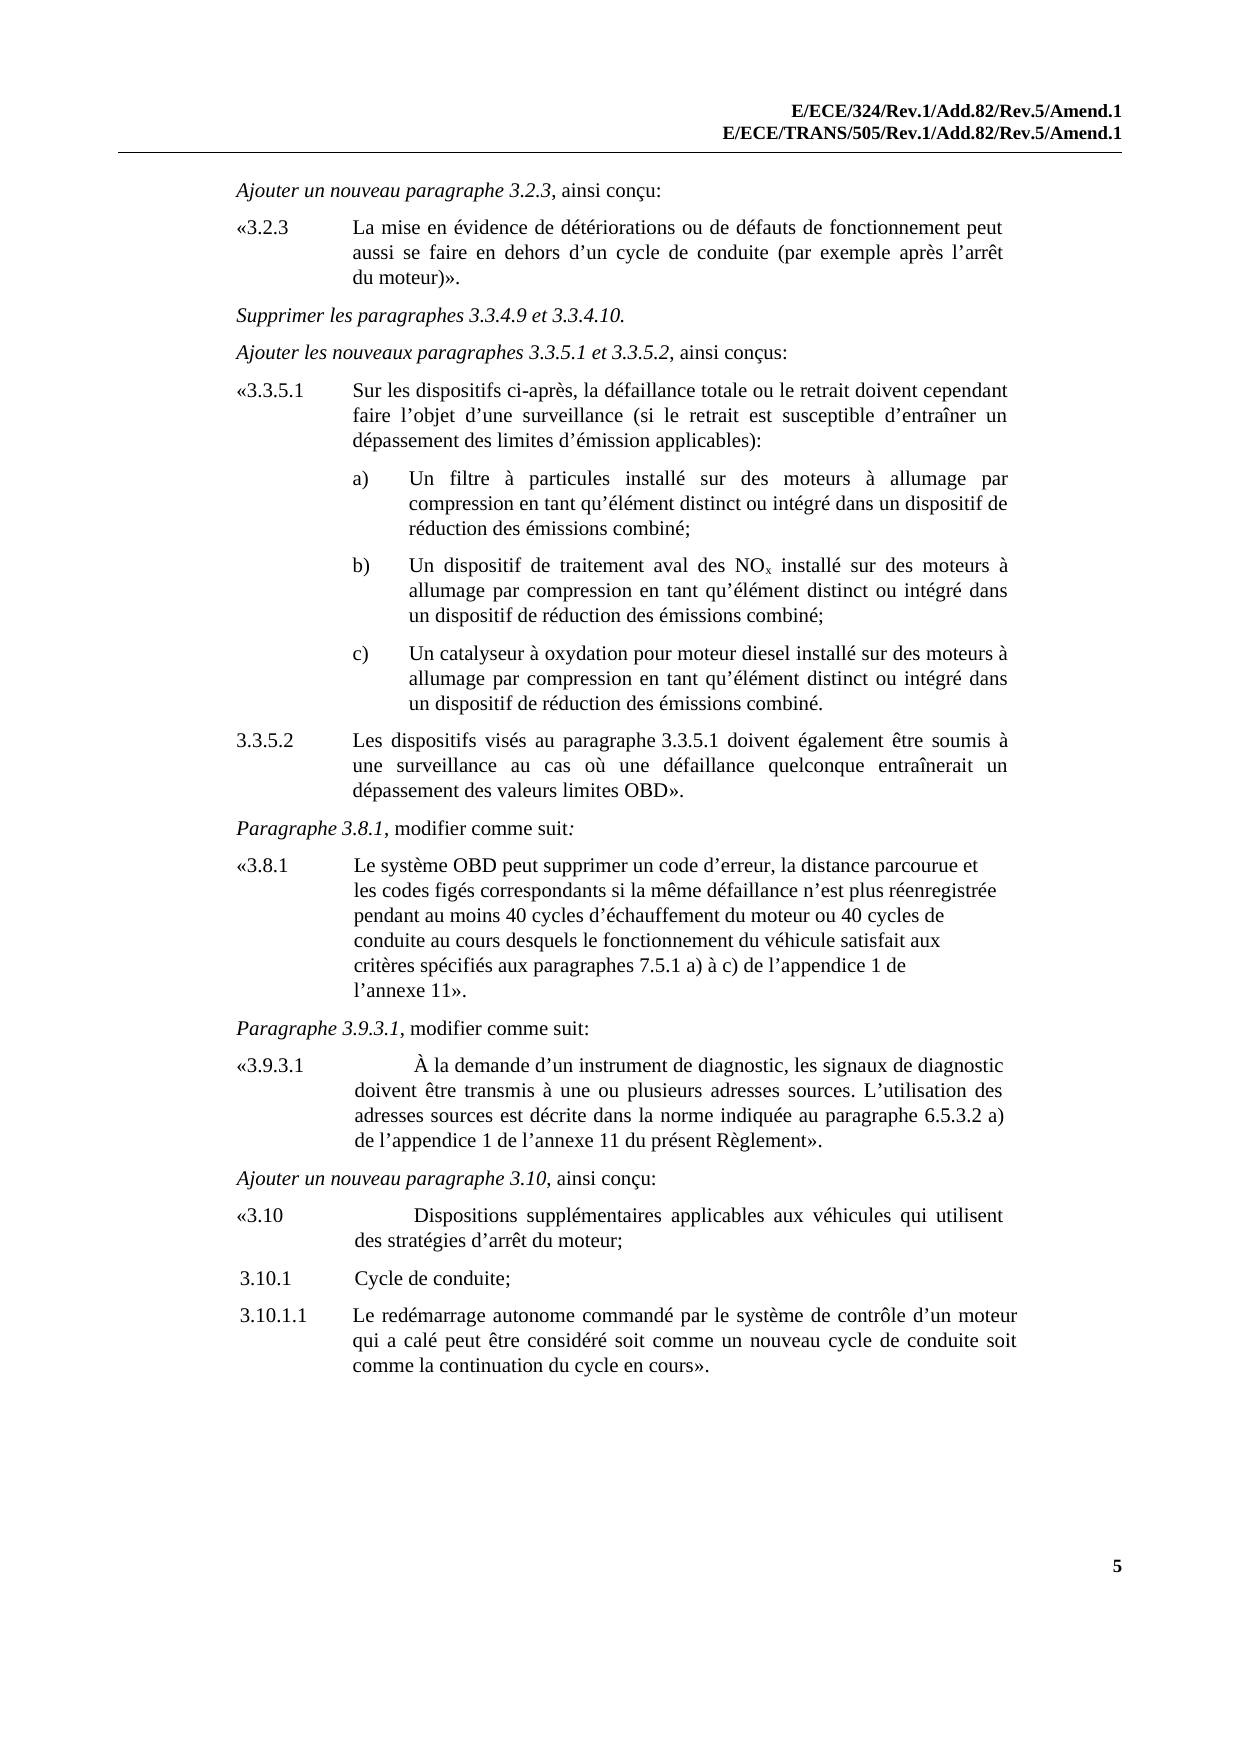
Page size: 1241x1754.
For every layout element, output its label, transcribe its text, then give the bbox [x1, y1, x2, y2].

text Paragraphe 3.8.1, modifier comme suit: [236, 815, 1004, 840]
text Paragraphe 3.9.3.1, modifier comme suit: [236, 1015, 1004, 1040]
text «3.9.3.1 À la demande d’un instrument de diagnostic, les signaux de diagnostic doivent être transmis à une ou plusieurs adresses sources. L’utilisation des adresses sources est décrite dans la norme indiquée au paragraphe 6.5.3.2 a) de l’appendice 1 de l’annexe 11 du présent Règlement». [236, 1052, 1004, 1152]
text a) Un filtre à particules installé sur des moteurs à allumage par compression en tant qu’élément distinct ou intégré dans un dispositif de réduction des émissions combiné; [352, 465, 1009, 540]
text 3.10.1.1 Le redémarrage autonome commandé par le système de contrôle d’un moteur qui a calé peut être considéré soit comme un nouveau cycle de conduite soit comme la continuation du cycle en cours». [239, 1302, 1018, 1377]
text 3.3.5.2 Les dispositifs visés au paragraphe 3.3.5.1 doivent également être soumis à une surveillance au cas où une défaillance quelconque entraînerait un dépassement des valeurs limites OBD». [236, 727, 1009, 802]
text b) Un dispositif de traitement aval des NOx installé sur des moteurs à allumage par compression en tant qu’élément distinct ou intégré dans un dispositif de réduction des émissions combiné; [352, 552, 1009, 627]
text Ajouter un nouveau paragraphe 3.2.3, ainsi conçu: [236, 177, 1004, 202]
text «3.2.3 La mise en évidence de détériorations ou de défauts de fonctionnement peut aussi se faire en dehors d’un cycle de conduite (par exemple après l’arrêt du moteur)». [236, 215, 1004, 290]
text «3.8.1 Le système OBD peut supprimer un code d’erreur, la distance parcourue et les codes figés correspondants si la même défaillance n’est plus réenregistrée pendant au moins 40 cycles d’échauffement du moteur ou 40 cycles de conduite au cours desquels le fonctionnement du véhicule satisfait aux critères spécifiés aux paragraphes 7.5.1 a) à c) de l’appendice 1 de l’annexe 11». [236, 852, 1004, 1002]
text «3.10 Dispositions supplémentaires applicables aux véhicules qui utilisent des stratégies d’arrêt du moteur; [236, 1202, 1004, 1252]
text Ajouter les nouveaux paragraphes 3.3.5.1 et 3.3.5.2, ainsi conçus: [236, 340, 1004, 365]
text 3.10.1 Cycle de conduite; [239, 1265, 1122, 1290]
text Ajouter un nouveau paragraphe 3.10, ainsi conçu: [237, 1165, 1003, 1190]
text Supprimer les paragraphes 3.3.4.9 et 3.3.4.10. [236, 302, 1004, 327]
text «3.3.5.1 Sur les dispositifs ci-après, la défaillance totale ou le retrait doivent cependant faire l’objet d’une surveillance (si le retrait est susceptible d’entraîner un dépassement des limites d’émission applicables): [236, 377, 1009, 452]
text c) Un catalyseur à oxydation pour moteur diesel installé sur des moteurs à allumage par compression en tant qu’élément distinct ou intégré dans un dispositif de réduction des émissions combiné. [352, 640, 1009, 715]
